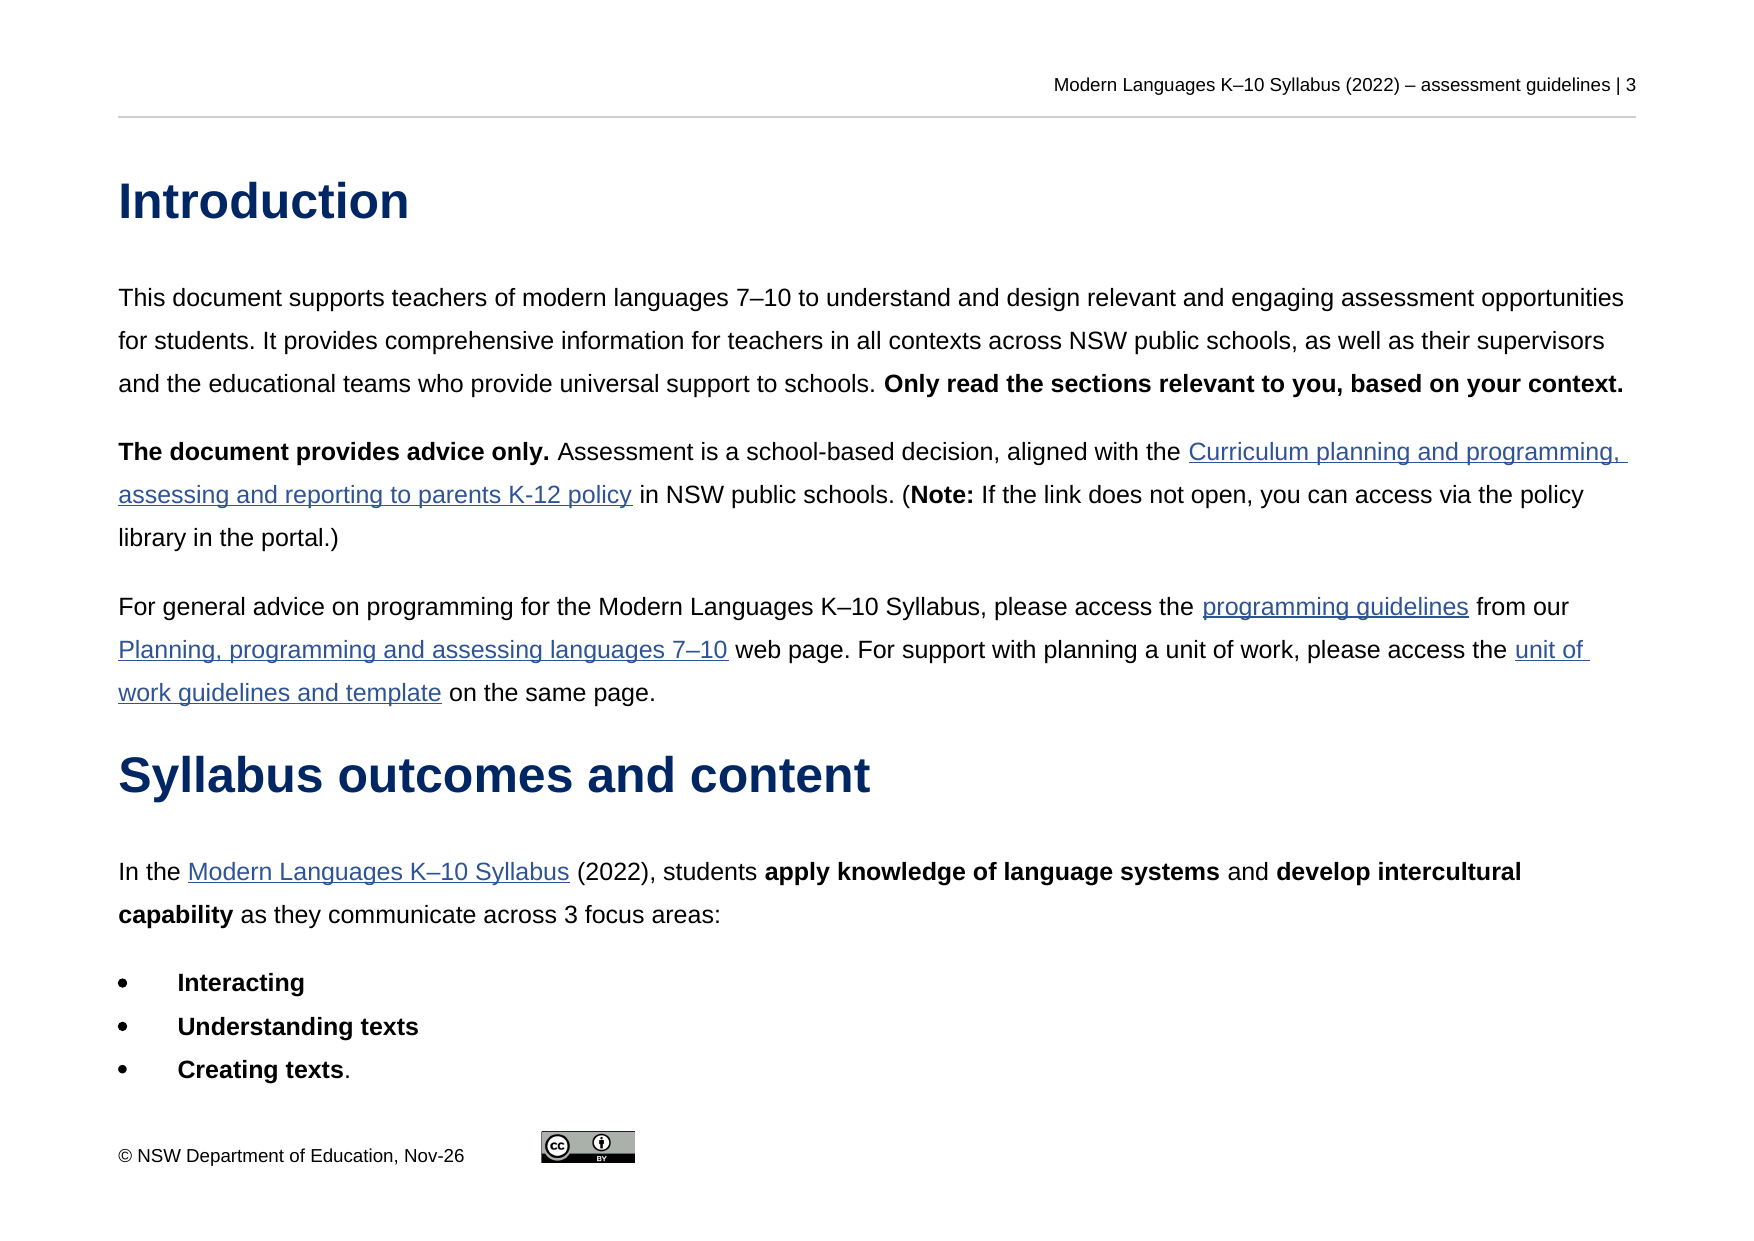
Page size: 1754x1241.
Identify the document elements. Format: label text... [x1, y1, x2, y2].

list Interacting [118, 968, 1636, 997]
text The document provides advice only. Assessment is a school-based decision, aligned with the Curriculum planning and programming, assessing and reporting to parents K-12 policy in NSW public schools. (Note: If the link does not open, you can access via the policy library in the portal.) [118, 437, 1636, 552]
list Understanding texts [118, 1012, 1636, 1041]
subtitle Syllabus outcomes and content [118, 746, 1636, 803]
list Creating texts. [118, 1055, 1636, 1084]
text In the Modern Languages K–10 Syllabus (2022), students apply knowledge of language systems and develop intercultural capability as they communicate across 3 focus areas: [118, 857, 1636, 929]
text For general advice on programming for the Modern Languages K–10 Syllabus, please access the programming guidelines from our Planning, programming and assessing languages 7–10 web page. For support with planning a unit of work, please access the unit of work guidelines and template on the same page. [118, 592, 1636, 707]
picture [541, 1131, 635, 1163]
text This document supports teachers of modern languages 7–10 to understand and design relevant and engaging assessment opportunities for students. It provides comprehensive information for teachers in all contexts across NSW public schools, as well as their supervisors and the educational teams who provide universal support to schools. Only read the sections relevant to you, based on your context. [118, 283, 1636, 398]
subtitle Introduction [118, 172, 1636, 229]
